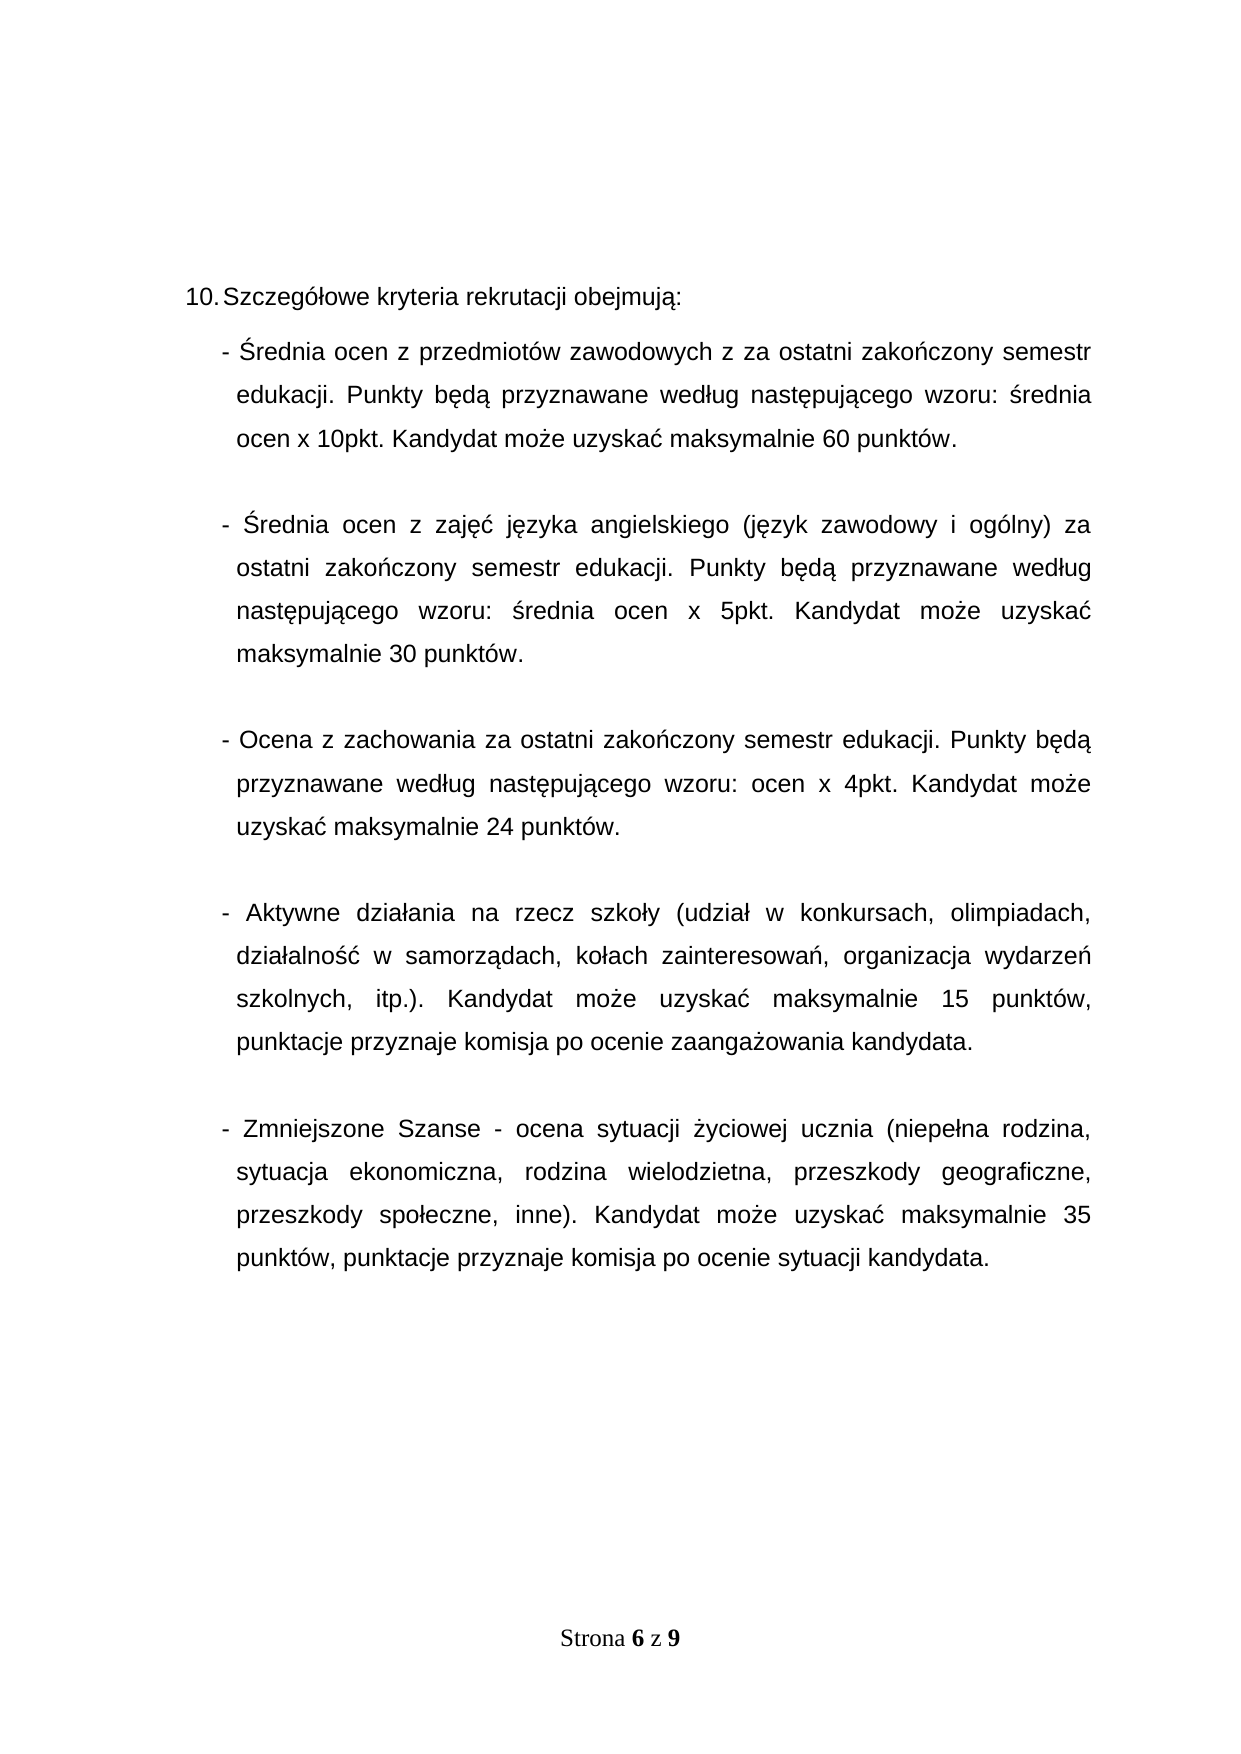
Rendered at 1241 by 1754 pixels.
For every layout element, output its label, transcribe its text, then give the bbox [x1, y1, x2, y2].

list - Aktywne działania na rzecz szkoły (udział w konkursach, olimpiadach, działalność w samorządach, kołach zainteresowań, organizacja wydarzeń szkolnych, itp.). Kandydat może uzyskać maksymalnie 15 punktów, punktacje przyznaje komisja po ocenie zaangażowania kandydata. [221, 898, 1093, 1056]
list Szczegółowe kryteria rekrutacji obejmują: [185, 282, 1093, 310]
list - Średnia ocen z przedmiotów zawodowych z za ostatni zakończony semestr edukacji. Punkty będą przyznawane według następującego wzoru: średnia ocen x 10pkt. Kandydat może uzyskać maksymalnie 60 punktów. [221, 337, 1093, 452]
list - Średnia ocen z zajęć języka angielskiego (język zawodowy i ogólny) za ostatni zakończony semestr edukacji. Punkty będą przyznawane według następującego wzoru: średnia ocen x 5pkt. Kandydat może uzyskać maksymalnie 30 punktów. [221, 510, 1093, 668]
list - Ocena z zachowania za ostatni zakończony semestr edukacji. Punkty będą przyznawane według następującego wzoru: ocen x 4pkt. Kandydat może uzyskać maksymalnie 24 punktów. [221, 725, 1093, 840]
list - Zmniejszone Szanse - ocena sytuacji życiowej ucznia (niepełna rodzina, sytuacja ekonomiczna, rodzina wielodzietna, przeszkody geograficzne, przeszkody społeczne, inne). Kandydat może uzyskać maksymalnie 35 punktów, punktacje przyznaje komisja po ocenie sytuacji kandydata. [221, 1113, 1093, 1272]
